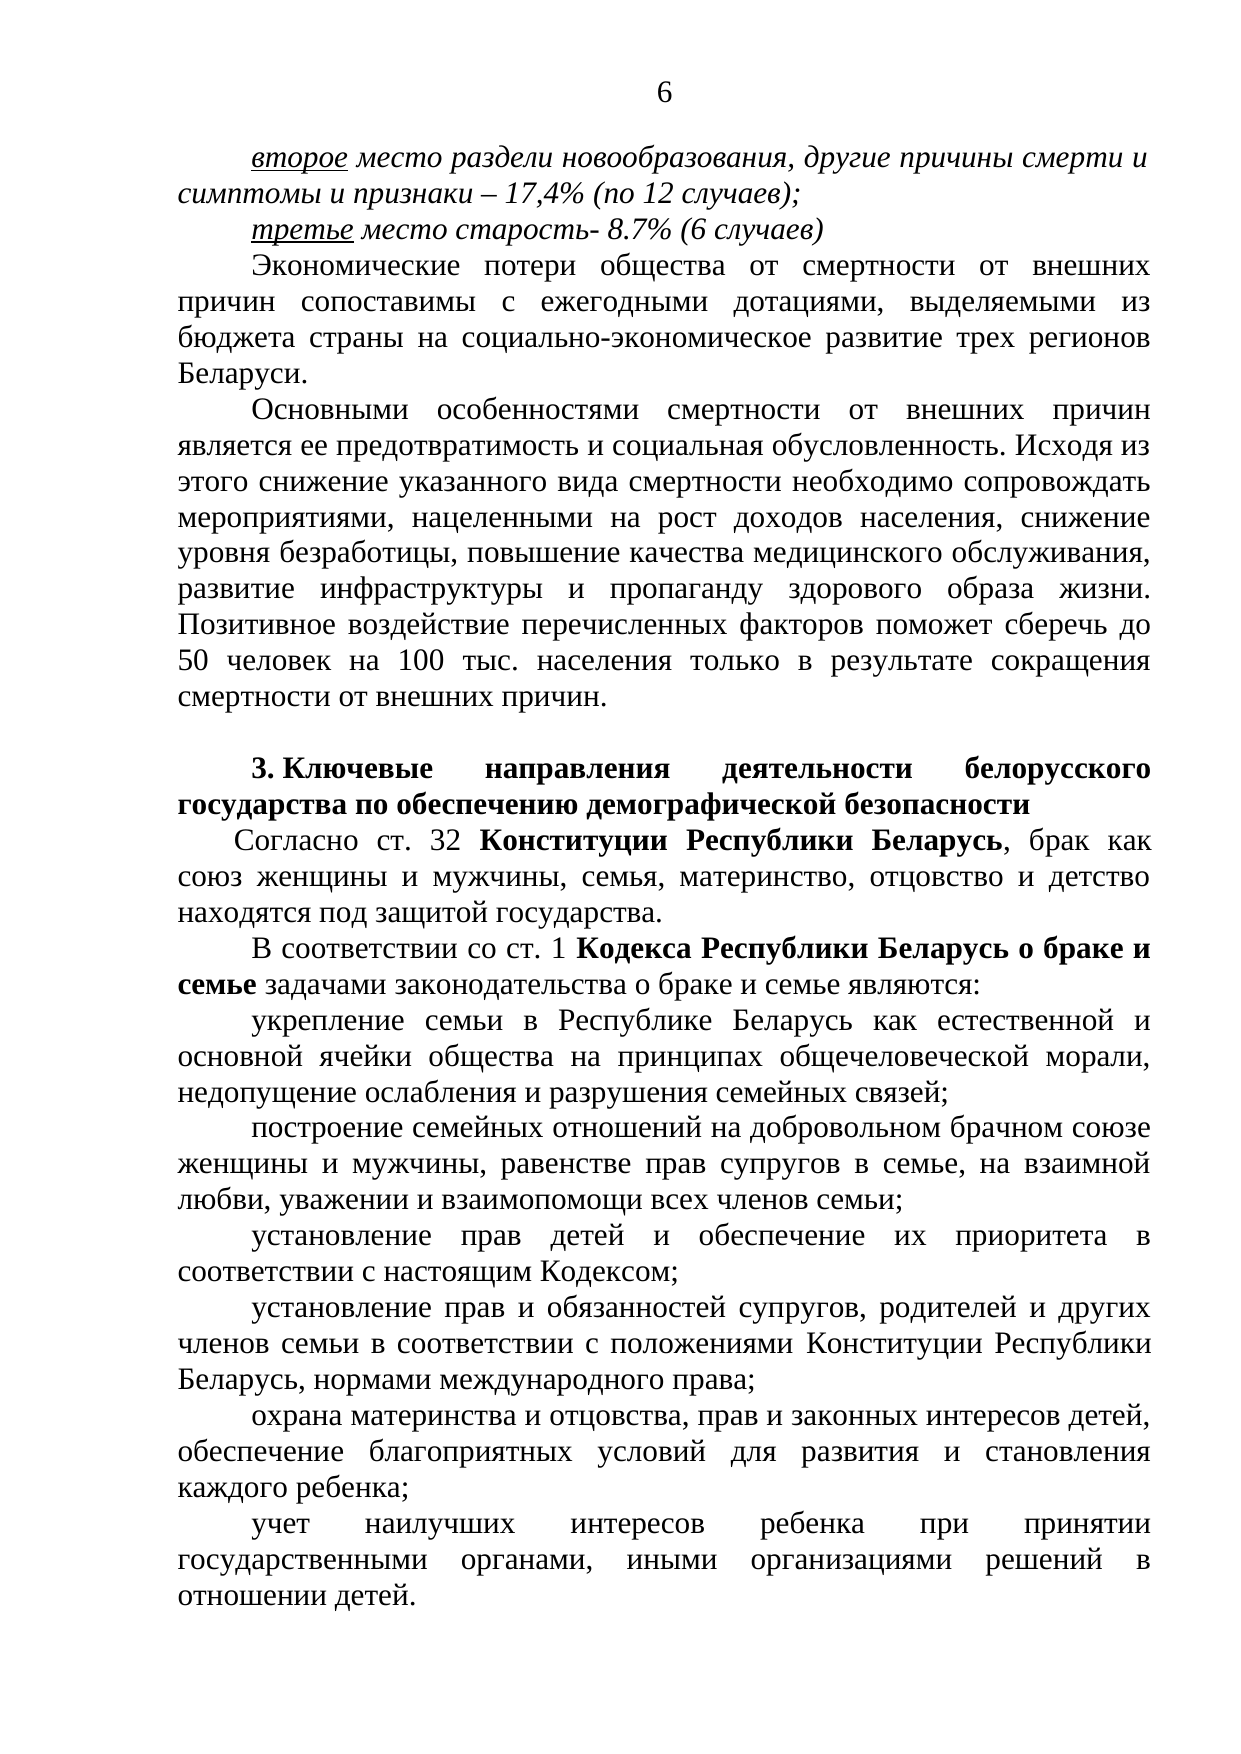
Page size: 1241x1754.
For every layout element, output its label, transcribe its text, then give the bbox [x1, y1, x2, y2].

text установление прав детей и обеспечение их приоритета в соответствии с настоящим Кодексом; [177, 1217, 1152, 1288]
text построение семейных отношений на добровольном брачном союзе женщины и мужчины, равенстве прав супругов в семье, на взаимной любви, уважении и взаимопомощи всех членов семьи; [177, 1109, 1152, 1217]
text Согласно ст. 32 Конституции Республики Беларусь, брак как союз женщины и мужчины, семья, материнство, отцовство и детство находятся под защитой государства. [177, 821, 1152, 929]
text 3. Ключевые направления деятельности белорусского государства по обеспечению демографической безопасности [177, 749, 1152, 821]
text охрана материнства и отцовства, прав и законных интересов детей, обеспечение благоприятных условий для развития и становления каждого ребенка; [177, 1396, 1152, 1504]
text укрепление семьи в Республике Беларусь как естественной и основной ячейки общества на принципах общечеловеческой морали, недопущение ослабления и разрушения семейных связей; [177, 1001, 1152, 1109]
text Экономические потери общества от смертности от внешних причин сопоставимы с ежегодными дотациями, выделяемыми из бюджета страны на социально-экономическое развитие трех регионов Беларуси. [177, 246, 1152, 390]
text второе место раздели новообразования, другие причины смерти и симптомы и признаки – 17,4% (по 12 случаев); [177, 138, 1152, 210]
text Основными особенностями смертности от внешних причин является ее предотвратимость и социальная обусловленность. Исходя из этого снижение указанного вида смертности необходимо сопровождать мероприятиями, нацеленными на рост доходов населения, снижение уровня безработицы, повышение качества медицинского обслуживания, развитие инфраструктуры и пропаганду здорового образа жизни. Позитивное воздействие перечисленных факторов поможет сберечь до 50 человек на 100 тыс. населения только в результате сокращения смертности от внешних причин. [177, 390, 1152, 713]
text В соответствии со ст. 1 Кодекса Республики Беларусь о браке и семье задачами законодательства о браке и семье являются: [177, 929, 1152, 1001]
text учет наилучших интересов ребенка при принятии государственными органами, иными организациями решений в отношении детей. [177, 1504, 1152, 1612]
text третье место старость- 8.7% (6 случаев) [177, 210, 1152, 246]
text установление прав и обязанностей супругов, родителей и других членов семьи в соответствии с положениями Конституции Республики Беларусь, нормами международного права; [177, 1288, 1152, 1396]
